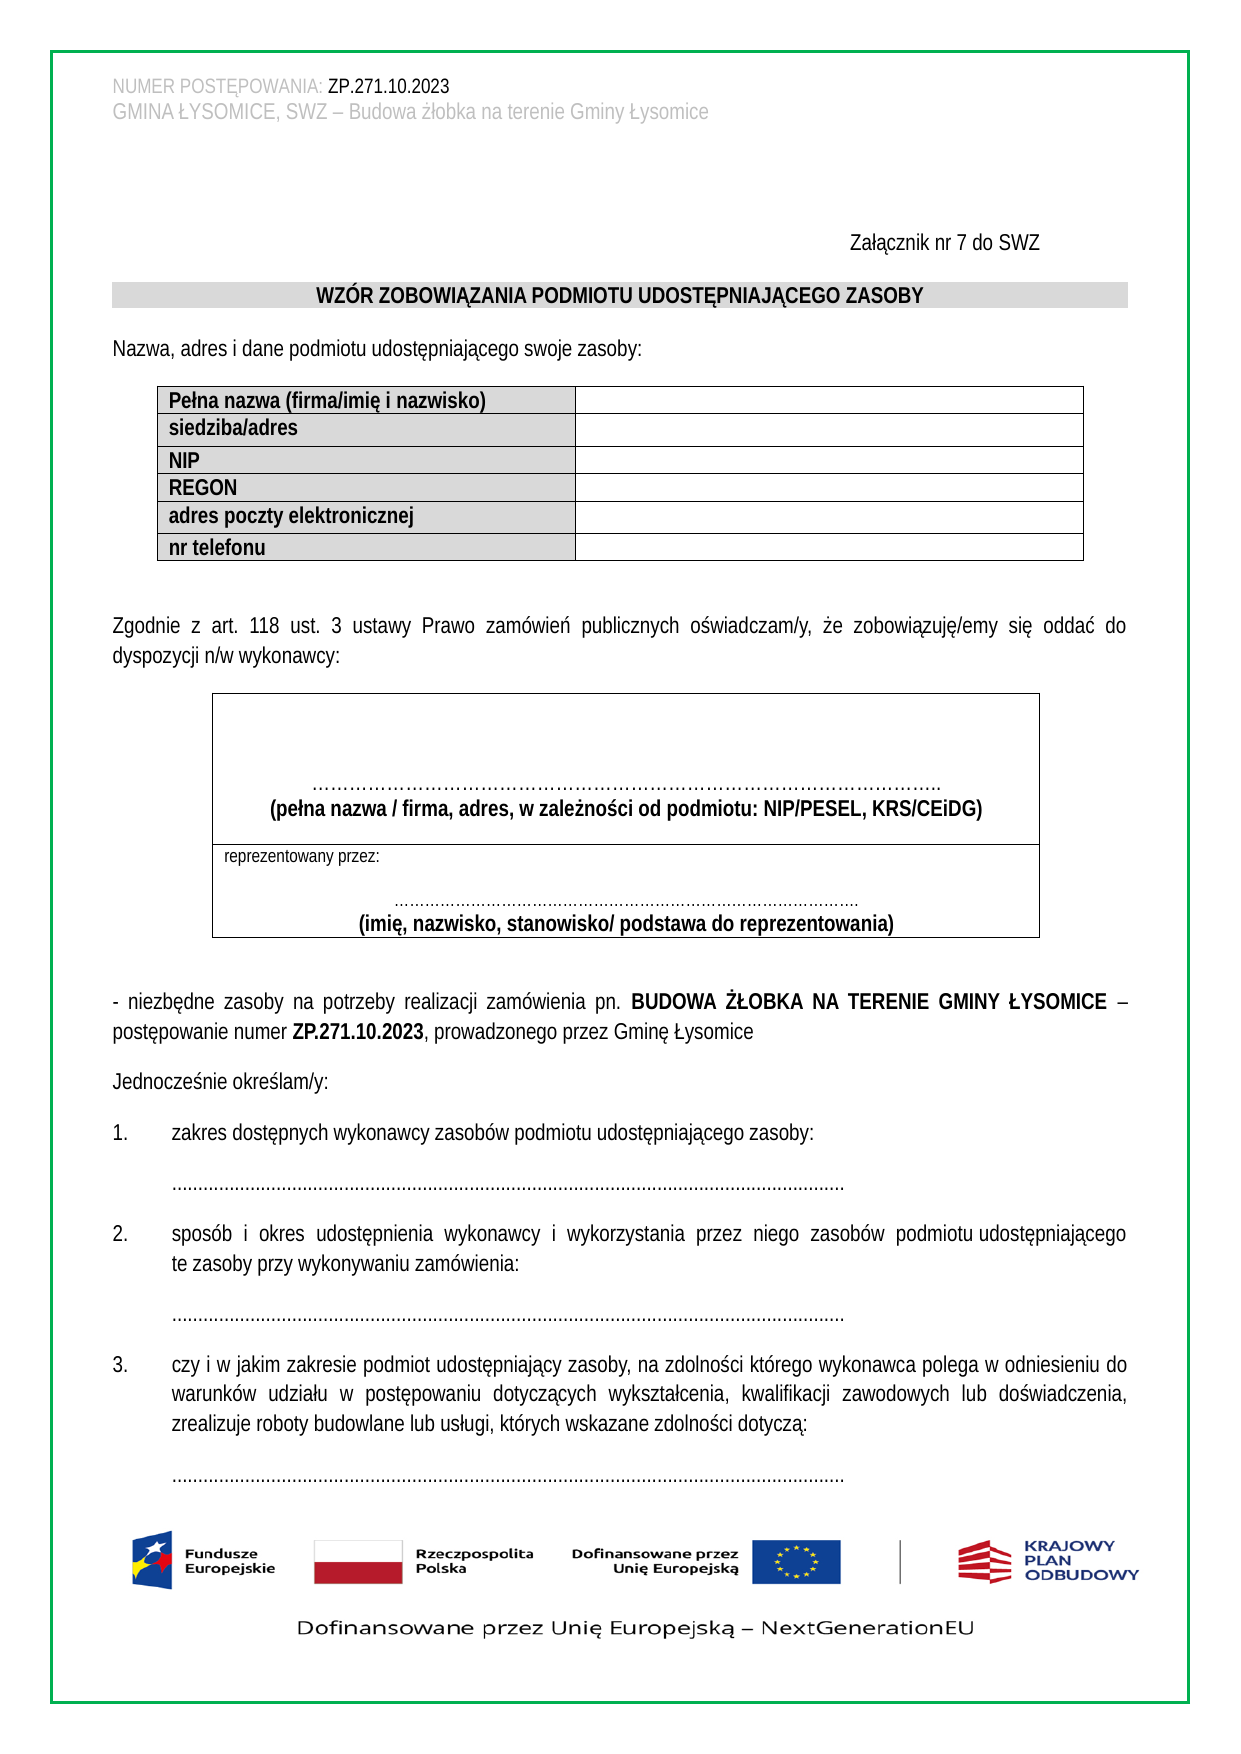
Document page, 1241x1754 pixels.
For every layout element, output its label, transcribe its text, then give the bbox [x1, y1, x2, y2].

table_cell [576, 447, 1083, 473]
text 3. czy i w jakim zakresie podmiot udostępniający zasoby, na zdolności którego wykonawca polega w odniesieniu do warunków udziału w postępowaniu dotyczących wykształcenia, kwalifikacji zawodowych lub doświadczenia, zrealizuje roboty budowlane lub usługi, których wskazane zdolności dotyczą: [112, 1351, 1128, 1436]
table_cell siedziba/adres [158, 414, 575, 446]
table_cell adres poczty elektronicznej [158, 502, 575, 533]
table_header Pełna nazwa (firma/imię i nazwisko) [158, 387, 575, 413]
text ................................................................................................................................. [172, 1300, 1128, 1326]
text ................................................................................................................................. [172, 1461, 1128, 1487]
text ................................................................................................................................. [172, 1169, 1128, 1196]
text WZÓR ZOBOWIĄZANIA PODMIOTU UDOSTĘPNIAJĄCEGO ZASOBY [112, 282, 1128, 308]
table_header [576, 387, 1083, 413]
table_cell [576, 414, 1083, 446]
text 2. sposób i okres udostępnienia wykonawcy i wykorzystania przez niego zasobów podmiotu udostępniającego te zasoby przy wykonywaniu zamówienia: [112, 1220, 1128, 1276]
table_cell REGON [158, 474, 575, 501]
table_cell NIP [158, 447, 575, 473]
table_cell [576, 534, 1083, 560]
picture [112, 1516, 1159, 1653]
text Nazwa, adres i dane podmiotu udostępniającego swoje zasoby: [112, 334, 1128, 361]
text 1. zakres dostępnych wykonawcy zasobów podmiotu udostępniającego zasoby: [112, 1119, 1128, 1145]
text Załącznik nr 7 do SWZ [776, 229, 1128, 255]
table_cell [576, 474, 1083, 501]
table_cell [576, 502, 1083, 533]
text - niezbędne zasoby na potrzeby realizacji zamówienia pn. BUDOWA ŻŁOBKA NA TERENIE GMINY ŁYSOMICE – postępowanie numer ZP.271.10.2023, prowadzonego przez Gminę Łysomice [112, 988, 1128, 1044]
text Jednocześnie określam/y: [112, 1068, 1128, 1095]
table_cell reprezentowany przez: ………………………………………………………………………………. (imię, nazwisko, stanowisko/ podstawa do reprezentowania) [213, 845, 1039, 937]
table_cell nr telefonu [158, 534, 575, 560]
table_header ……………………………………………………………………………………….. (pełna nazwa / firma, adres, w zależności od podmiotu: NIP/PESEL, KRS/CEiDG) [213, 694, 1039, 844]
text Zgodnie z art. 118 ust. 3 ustawy Prawo zamówień publicznych oświadczam/y, że zobowiązuję/emy się oddać do dyspozycji n/w wykonawcy: [112, 612, 1128, 668]
